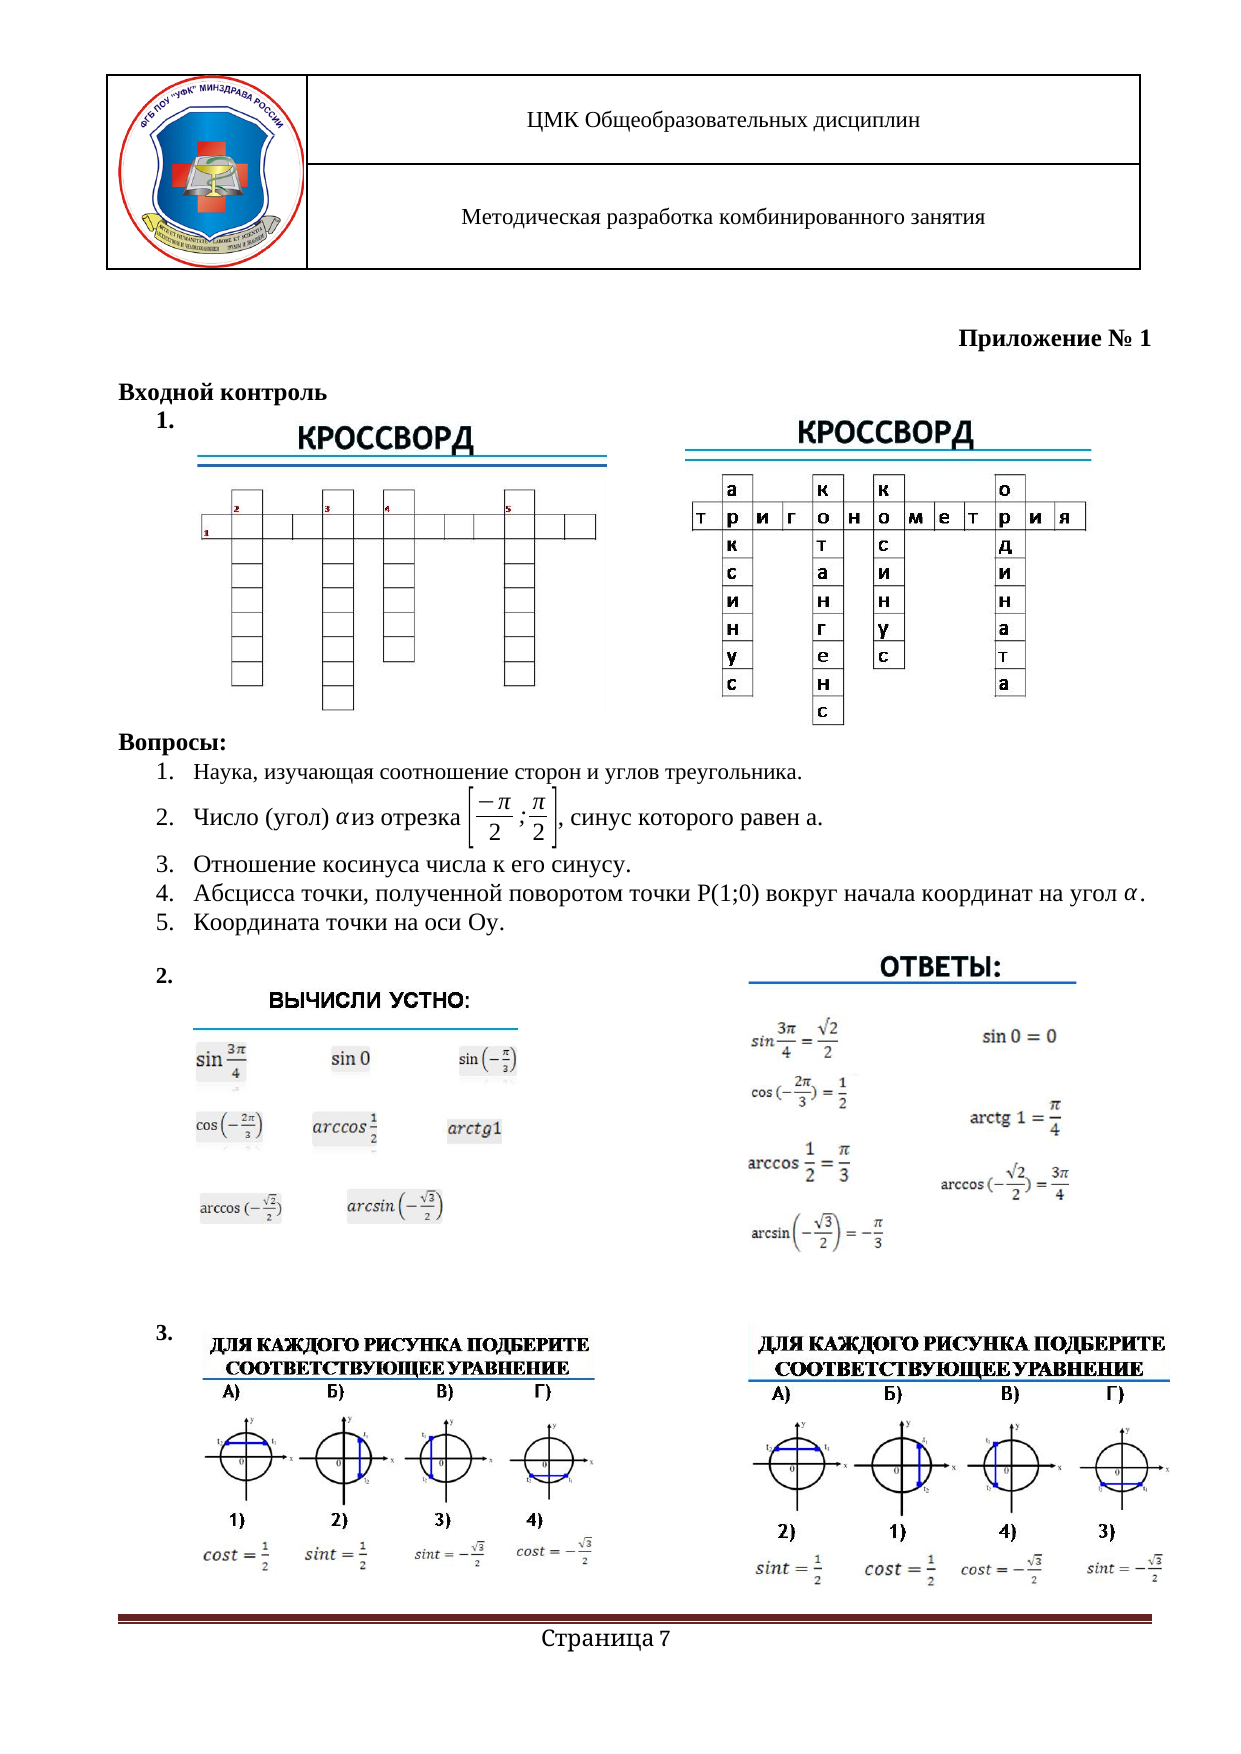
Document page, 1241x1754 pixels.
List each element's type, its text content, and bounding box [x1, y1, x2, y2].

list Отношение косинуса числа к его синусу. [156, 849, 1152, 878]
picture [197, 415, 607, 716]
list Число (угол) из отрезка , синус которого равен а. [156, 784, 1152, 849]
text Приложение № 1 [118, 323, 1152, 352]
picture [193, 988, 519, 1224]
list Наука, изучающая соотношение сторон и углов треугольника. [156, 756, 1152, 784]
text Вопросы: [118, 727, 1152, 756]
list Абсцисса точки, полученной поворотом точки Р(1;0) вокруг начала координат на угол . [156, 878, 1152, 907]
picture [118, 75, 304, 268]
picture [748, 951, 1077, 1254]
picture [202, 1332, 595, 1575]
text Входной контроль [118, 377, 1152, 405]
picture [685, 415, 1092, 730]
picture [748, 1324, 1170, 1597]
list Координата точки на оси Oy. [156, 907, 1152, 935]
